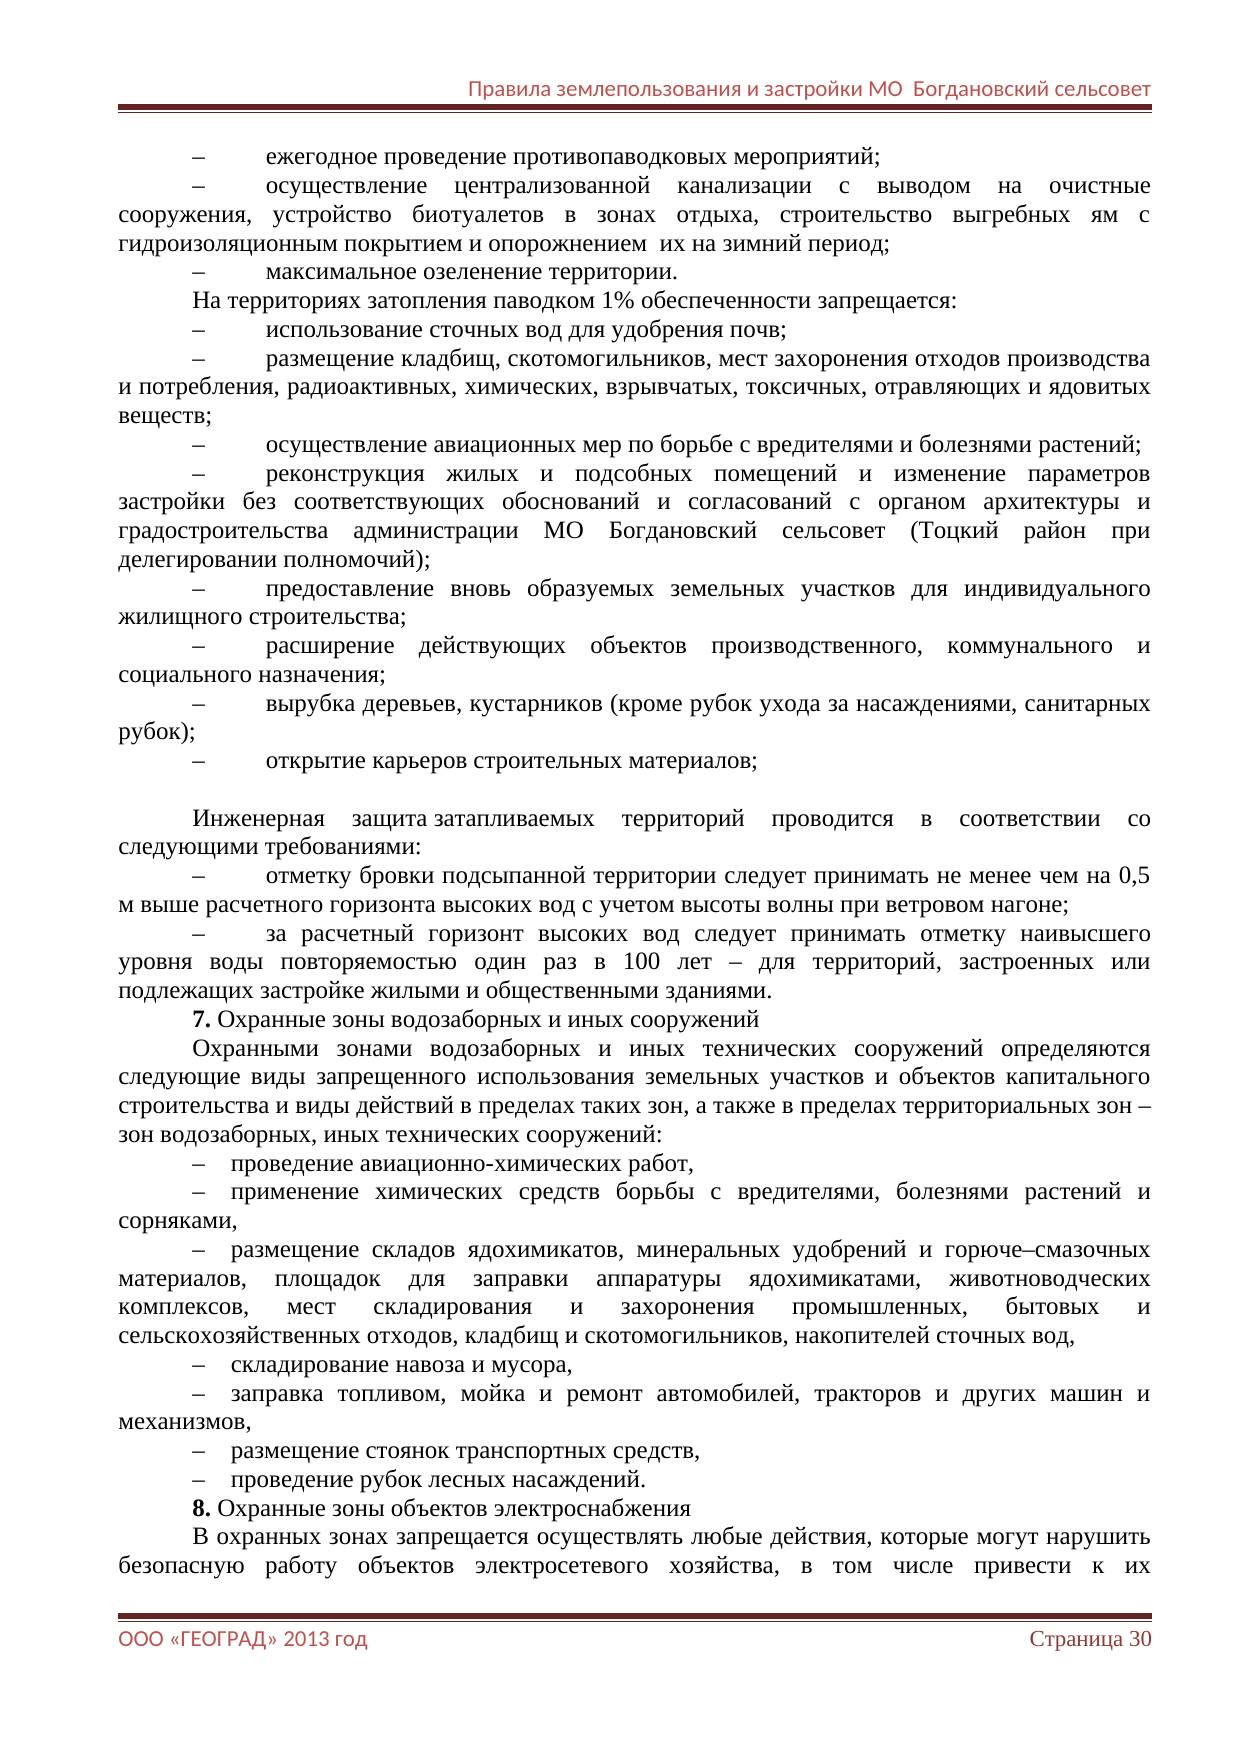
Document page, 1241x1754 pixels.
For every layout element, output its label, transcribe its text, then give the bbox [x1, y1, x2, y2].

text Охранными зонами водозаборных и иных технических сооружений определяются следующие виды запрещенного использования земельных участков и объектов капитального строительства и виды действий в пределах таких зон, а также в пределах территориальных зон – зон водозаборных, иных технических сооружений: [118, 1033, 1152, 1148]
list складирование навоза и мусора, [118, 1349, 1152, 1378]
list размещение стоянок транспортных средств, [118, 1435, 1152, 1464]
list проведение рубок лесных насаждений. [118, 1464, 1152, 1493]
list заправка топливом, мойка и ремонт автомобилей, тракторов и других машин и механизмов, [118, 1378, 1152, 1435]
list ежегодное проведение противопаводковых мероприятий; [118, 141, 1152, 170]
list осуществление централизованной канализации с выводом на очистные сооружения, устройство биотуалетов в зонах отдыха, строительство выгребных ям с гидроизоляционным покрытием и опорожнением их на зимний период; [118, 170, 1152, 256]
list за расчетный горизонт высоких вод следует принимать отметку наивысшего уровня воды повторяемостью один раз в 100 лет – для территорий, застроенных или подлежащих застройке жилыми и общественными зданиями. [118, 918, 1152, 1004]
list применение химических средств борьбы с вредителями, болезнями растений и сорняками, [118, 1176, 1152, 1234]
list максимальное озеленение территории. [118, 256, 1152, 285]
list размещение кладбищ, скотомогильников, мест захоронения отходов производства и потребления, радиоактивных, химических, взрывчатых, токсичных, отравляющих и ядовитых веществ; [118, 343, 1152, 429]
text Инженерная защита затапливаемых территорий проводится в соответствии со следующими требованиями: [118, 803, 1152, 860]
list расширение действующих объектов производственного, коммунального и социального назначения; [118, 630, 1152, 688]
text 8. Охранные зоны объектов электроснабжения [118, 1493, 1152, 1521]
list осуществление авиационных мер по борьбе с вредителями и болезнями растений; [118, 429, 1152, 458]
list размещение складов ядохимикатов, минеральных удобрений и горюче–смазочных материалов, площадок для заправки аппаратуры ядохимикатами, животноводческих комплексов, мест складирования и захоронения промышленных, бытовых и сельскохозяйственных отходов, кладбищ и скотомогильников, накопителей сточных вод, [118, 1234, 1152, 1349]
list проведение авиационно-химических работ, [118, 1148, 1152, 1176]
list реконструкция жилых и подсобных помещений и изменение параметров застройки без соответствующих обоснований и согласований с органом архитектуры и градостроительства администрации МО Богдановский сельсовет (Тоцкий район при делегировании полномочий); [118, 458, 1152, 573]
list отметку бровки подсыпанной территории следует принимать не менее чем на 0,5 м выше расчетного горизонта высоких вод с учетом высоты волны при ветровом нагоне; [118, 860, 1152, 918]
text На территориях затопления паводком 1% обеспеченности запрещается: [118, 285, 1152, 314]
text 7. Охранные зоны водозаборных и иных сооружений [118, 1004, 1152, 1033]
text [118, 1521, 1152, 1579]
list вырубка деревьев, кустарников (кроме рубок ухода за насаждениями, санитарных рубок); [118, 688, 1152, 745]
list предоставление вновь образуемых земельных участков для индивидуального жилищного строительства; [118, 573, 1152, 630]
list открытие карьеров строительных материалов; [118, 745, 1152, 774]
list использование сточных вод для удобрения почв; [118, 314, 1152, 343]
